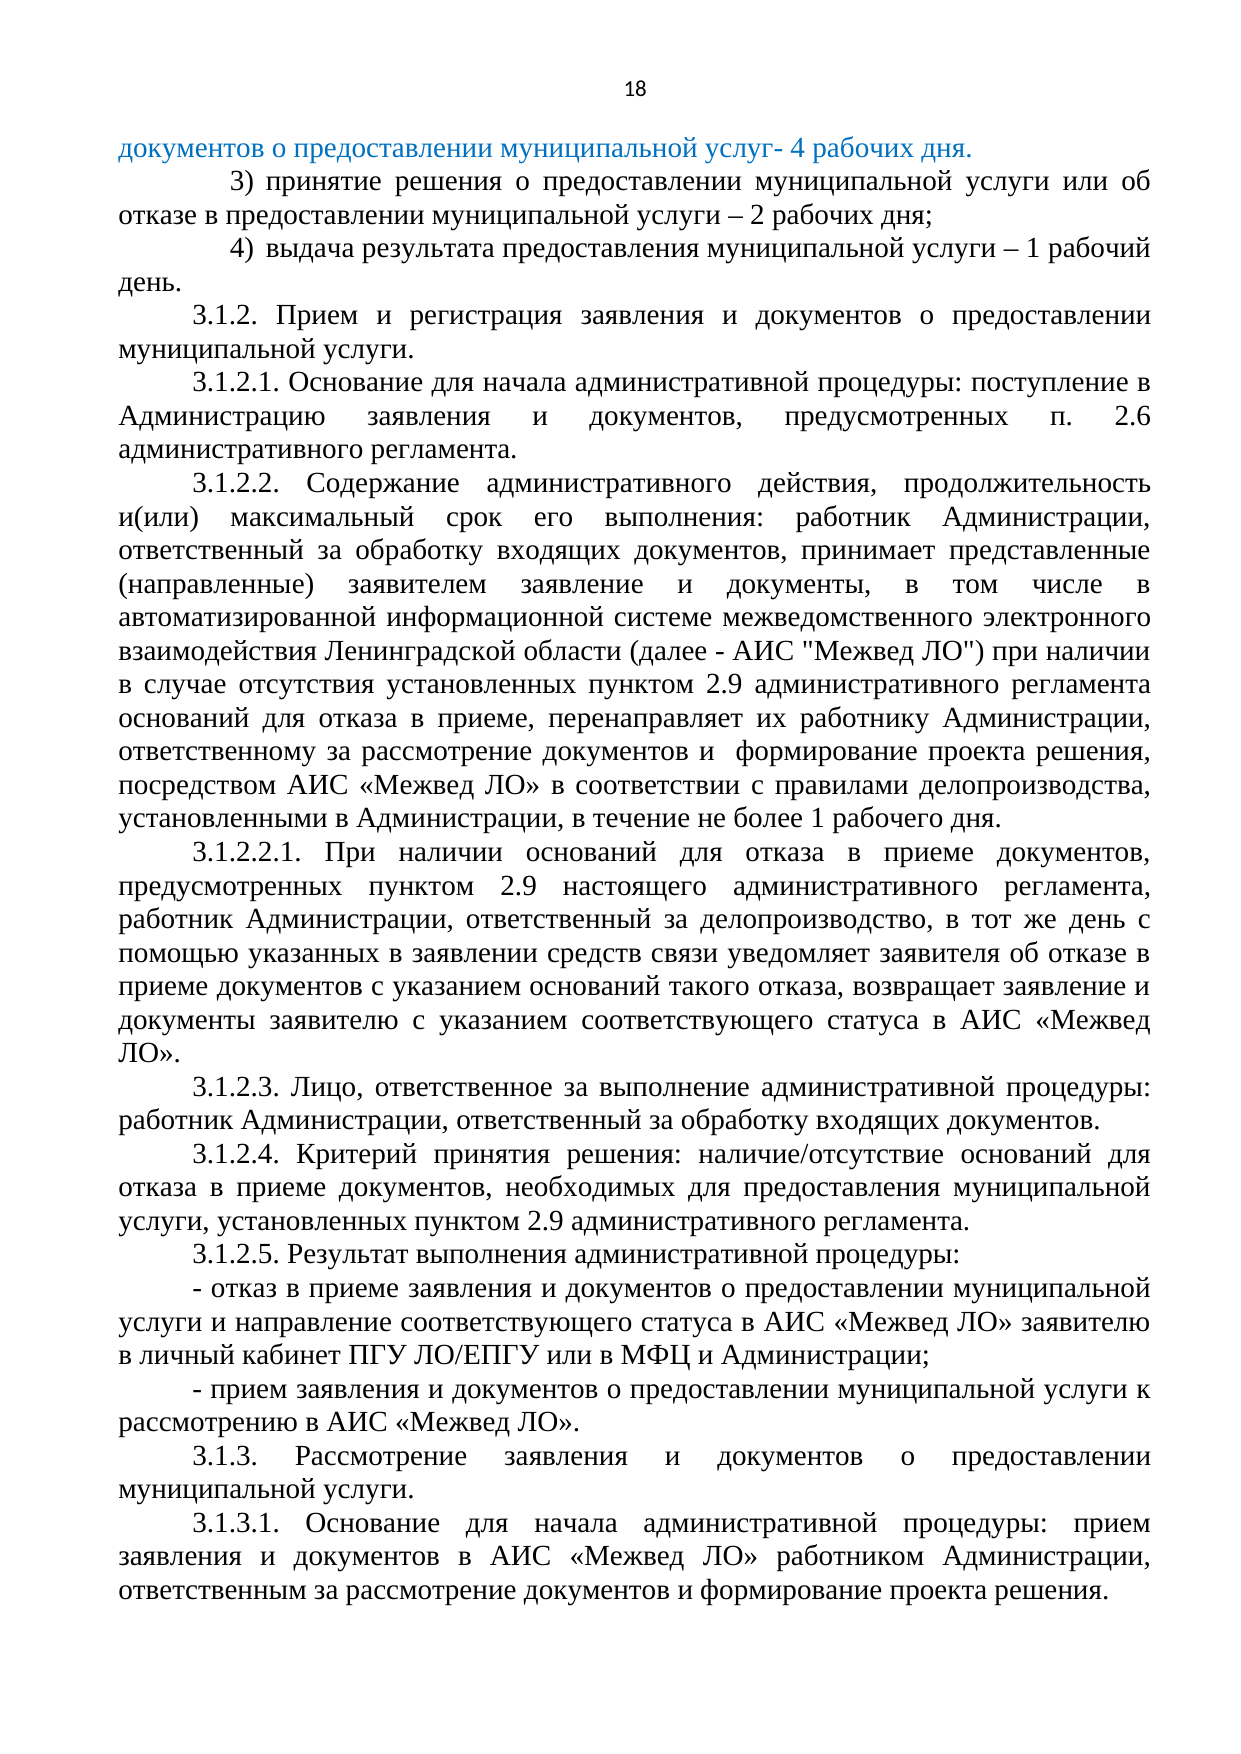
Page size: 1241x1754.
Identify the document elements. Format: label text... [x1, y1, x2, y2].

text 3.1.2.2. Содержание административного действия, продолжительность и(или) максимальный срок его выполнения: работник Администрации, ответственный за обработку входящих документов, принимает представленные (направленные) заявителем заявление и документы, в том числе в автоматизированной информационной системе межведомственного электронного взаимодействия Ленинградской области (далее - АИС "Межвед ЛО") при наличии в случае отсутствия установленных пунктом 2.9 административного регламента оснований для отказа в приеме, перенаправляет их работнику Администрации, ответственному за рассмотрение документов и формирование проекта решения, посредством АИС «Межвед ЛО» в соответствии с правилами делопроизводства, установленными в Администрации, в течение не более 1 рабочего дня. [118, 465, 1152, 834]
text - прием заявления и документов о предоставлении муниципальной услуги к рассмотрению в АИС «Межвед ЛО». [118, 1371, 1152, 1438]
list принятие решения о предоставлении муниципальной услуги или об отказе в предоставлении муниципальной услуги – 2 рабочих дня; [118, 163, 1152, 230]
text - отказ в приеме заявления и документов о предоставлении муниципальной услуги и направление соответствующего статуса в АИС «Межвед ЛО» заявителю в личный кабинет ПГУ ЛО/ЕПГУ или в МФЦ и Администрации; [118, 1270, 1152, 1371]
text 3.1.2.1. Основание для начала административной процедуры: поступление в Администрацию заявления и документов, предусмотренных п. 2.6 административного регламента. [118, 364, 1152, 465]
list выдача результата предоставления муниципальной услуги – 1 рабочий день. [118, 230, 1152, 297]
text 3.1.2.4. Критерий принятия решения: наличие/отсутствие оснований для отказа в приеме документов, необходимых для предоставления муниципальной услуги, установленных пунктом 2.9 административного регламента. [118, 1136, 1152, 1237]
text 3.1.3. Рассмотрение заявления и документов о предоставлении муниципальной услуги. [118, 1438, 1152, 1505]
text 3.1.2.5. Результат выполнения административной процедуры: [118, 1237, 1152, 1270]
text 3.1.3.1. Основание для начала административной процедуры: прием заявления и документов в АИС «Межвед ЛО» работником Администрации, ответственным за рассмотрение документов и формирование проекта решения. [118, 1505, 1152, 1606]
text 3.1.2.2.1. При наличии оснований для отказа в приеме документов, предусмотренных пунктом 2.9 настоящего административного регламента, работник Администрации, ответственный за делопроизводство, в тот же день с помощью указанных в заявлении средств связи уведомляет заявителя об отказе в приеме документов с указанием оснований такого отказа, возвращает заявление и документы заявителю с указанием соответствующего статуса в АИС «Межвед ЛО». [118, 834, 1152, 1069]
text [118, 130, 1152, 163]
text 3.1.2. Прием и регистрация заявления и документов о предоставлении муниципальной услуги. [118, 297, 1152, 364]
text 3.1.2.3. Лицо, ответственное за выполнение административной процедуры: работник Администрации, ответственный за обработку входящих документов. [118, 1069, 1152, 1136]
